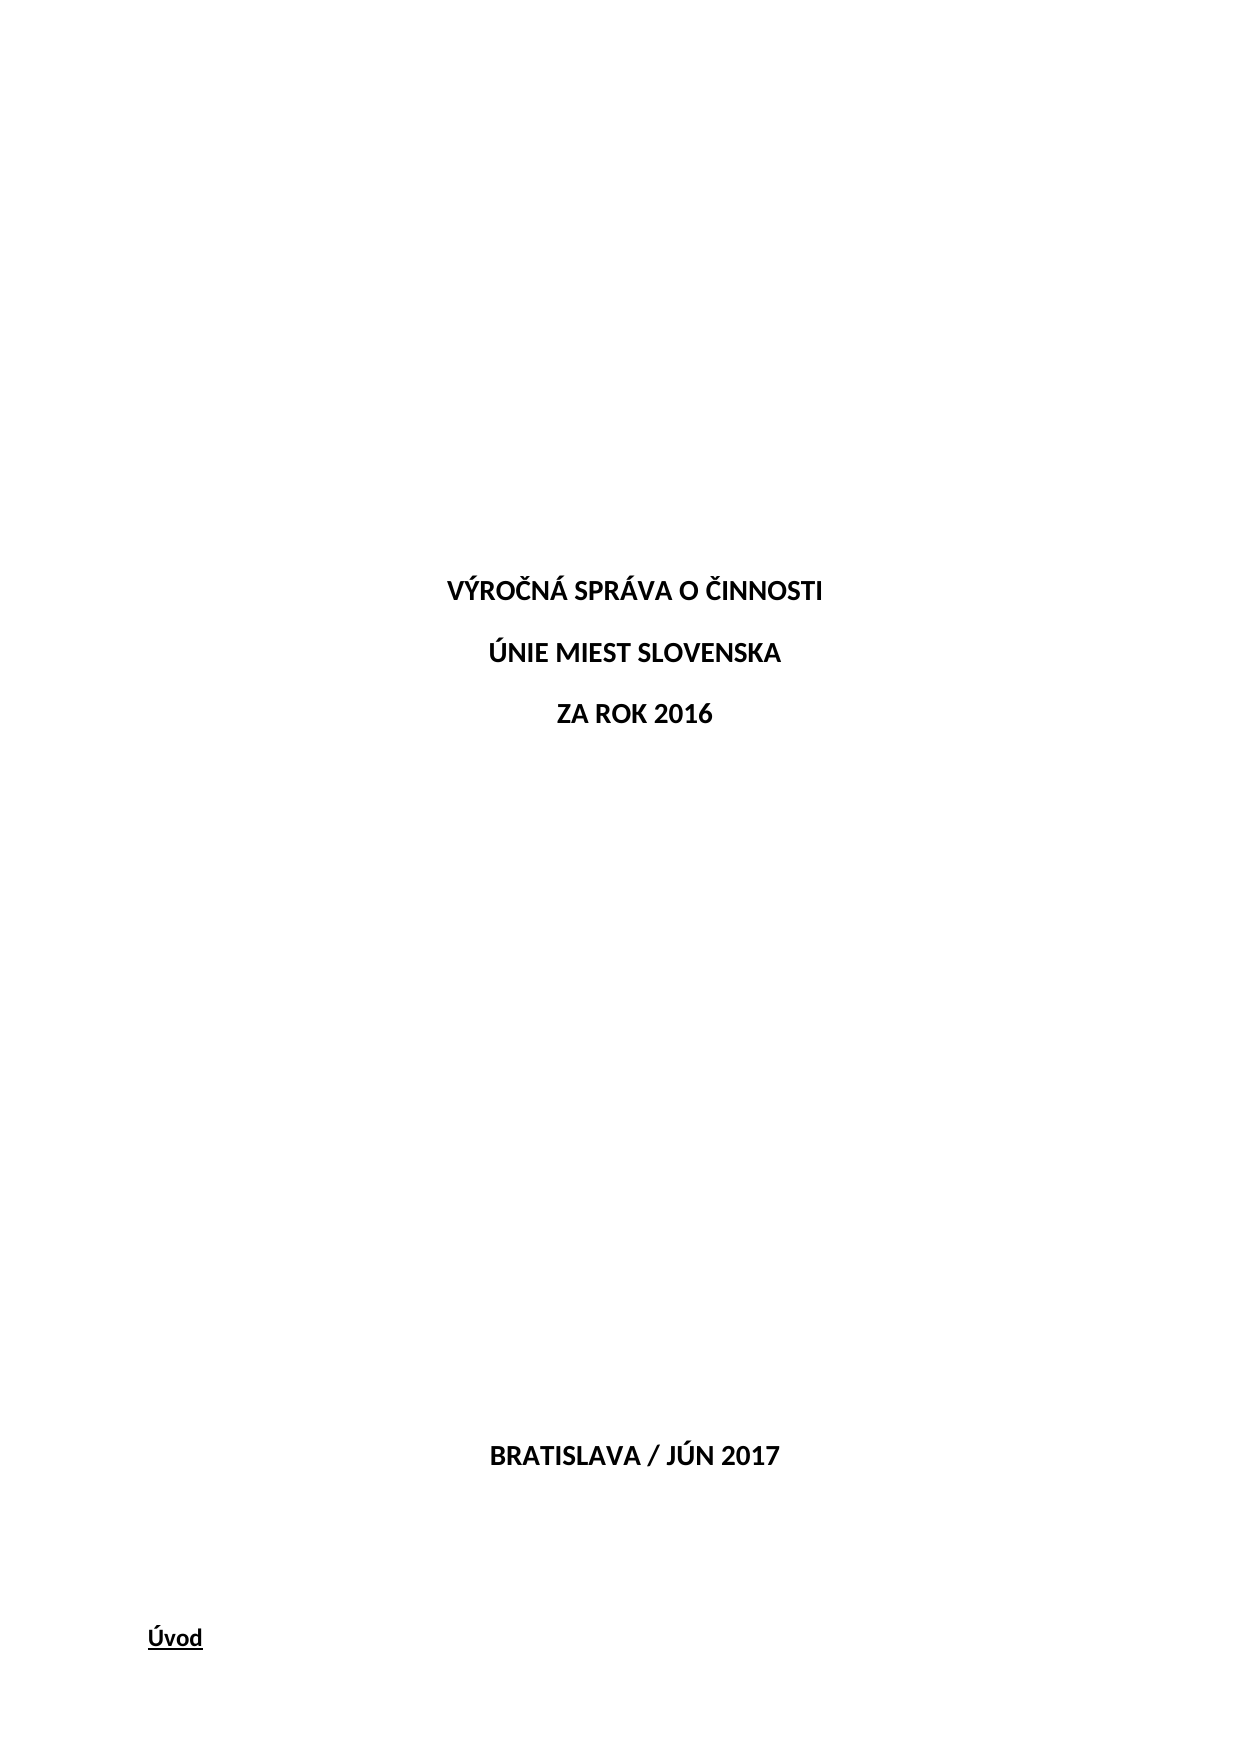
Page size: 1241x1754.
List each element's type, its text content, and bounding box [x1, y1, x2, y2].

text BRATISLAVA / JÚN 2017 [148, 1437, 1122, 1472]
text ZA ROK 2016 [148, 695, 1122, 731]
text VÝROČNÁ SPRÁVA O ČINNOSTI [148, 572, 1122, 607]
text ÚNIE MIEST SLOVENSKA [148, 634, 1122, 669]
text Úvod [148, 1622, 1122, 1652]
